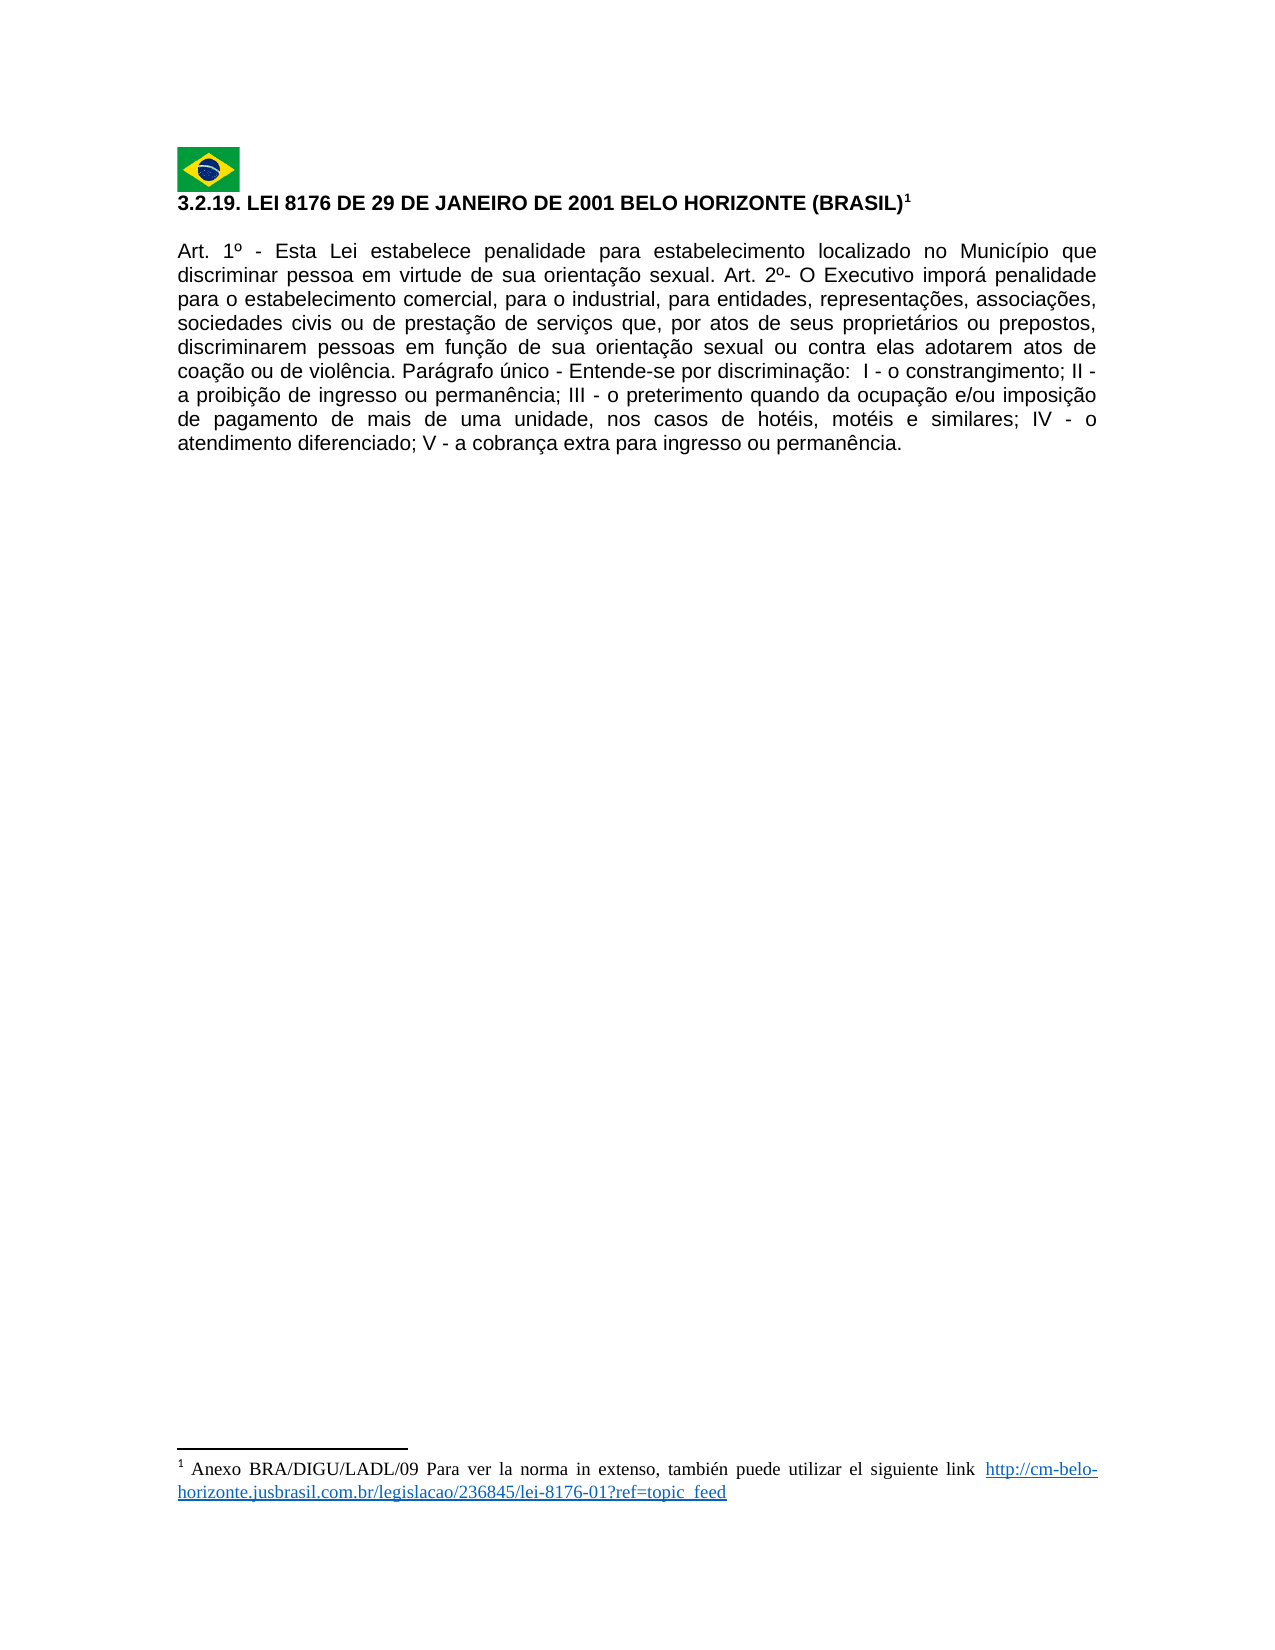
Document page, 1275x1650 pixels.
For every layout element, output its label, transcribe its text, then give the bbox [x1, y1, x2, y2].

text 3.2.19. LEI 8176 DE 29 DE JANEIRO DE 2001 BELO HORIZONTE (BRASIL) [177, 191, 1098, 215]
picture [177, 147, 240, 192]
text Art. 1º - Esta Lei estabelece penalidade para estabelecimento localizado no Município que discriminar pessoa em virtude de sua orientação sexual. Art. 2º- O Executivo imporá penalidade para o estabelecimento comercial, para o industrial, para entidades, representações, associações, sociedades civis ou de prestação de serviços que, por atos de seus proprietários ou prepostos, discriminarem pessoas em função de sua orientação sexual ou contra elas adotarem atos de coação ou de violência. Parágrafo único - Entende-se por discriminação: I - o constrangimento; II - a proibição de ingresso ou permanência; III - o preterimento quando da ocupação e/ou imposição de pagamento de mais de uma unidade, nos casos de hotéis, motéis e similares; IV - o atendimento diferenciado; V - a cobrança extra para ingresso ou permanência. [177, 239, 1098, 455]
